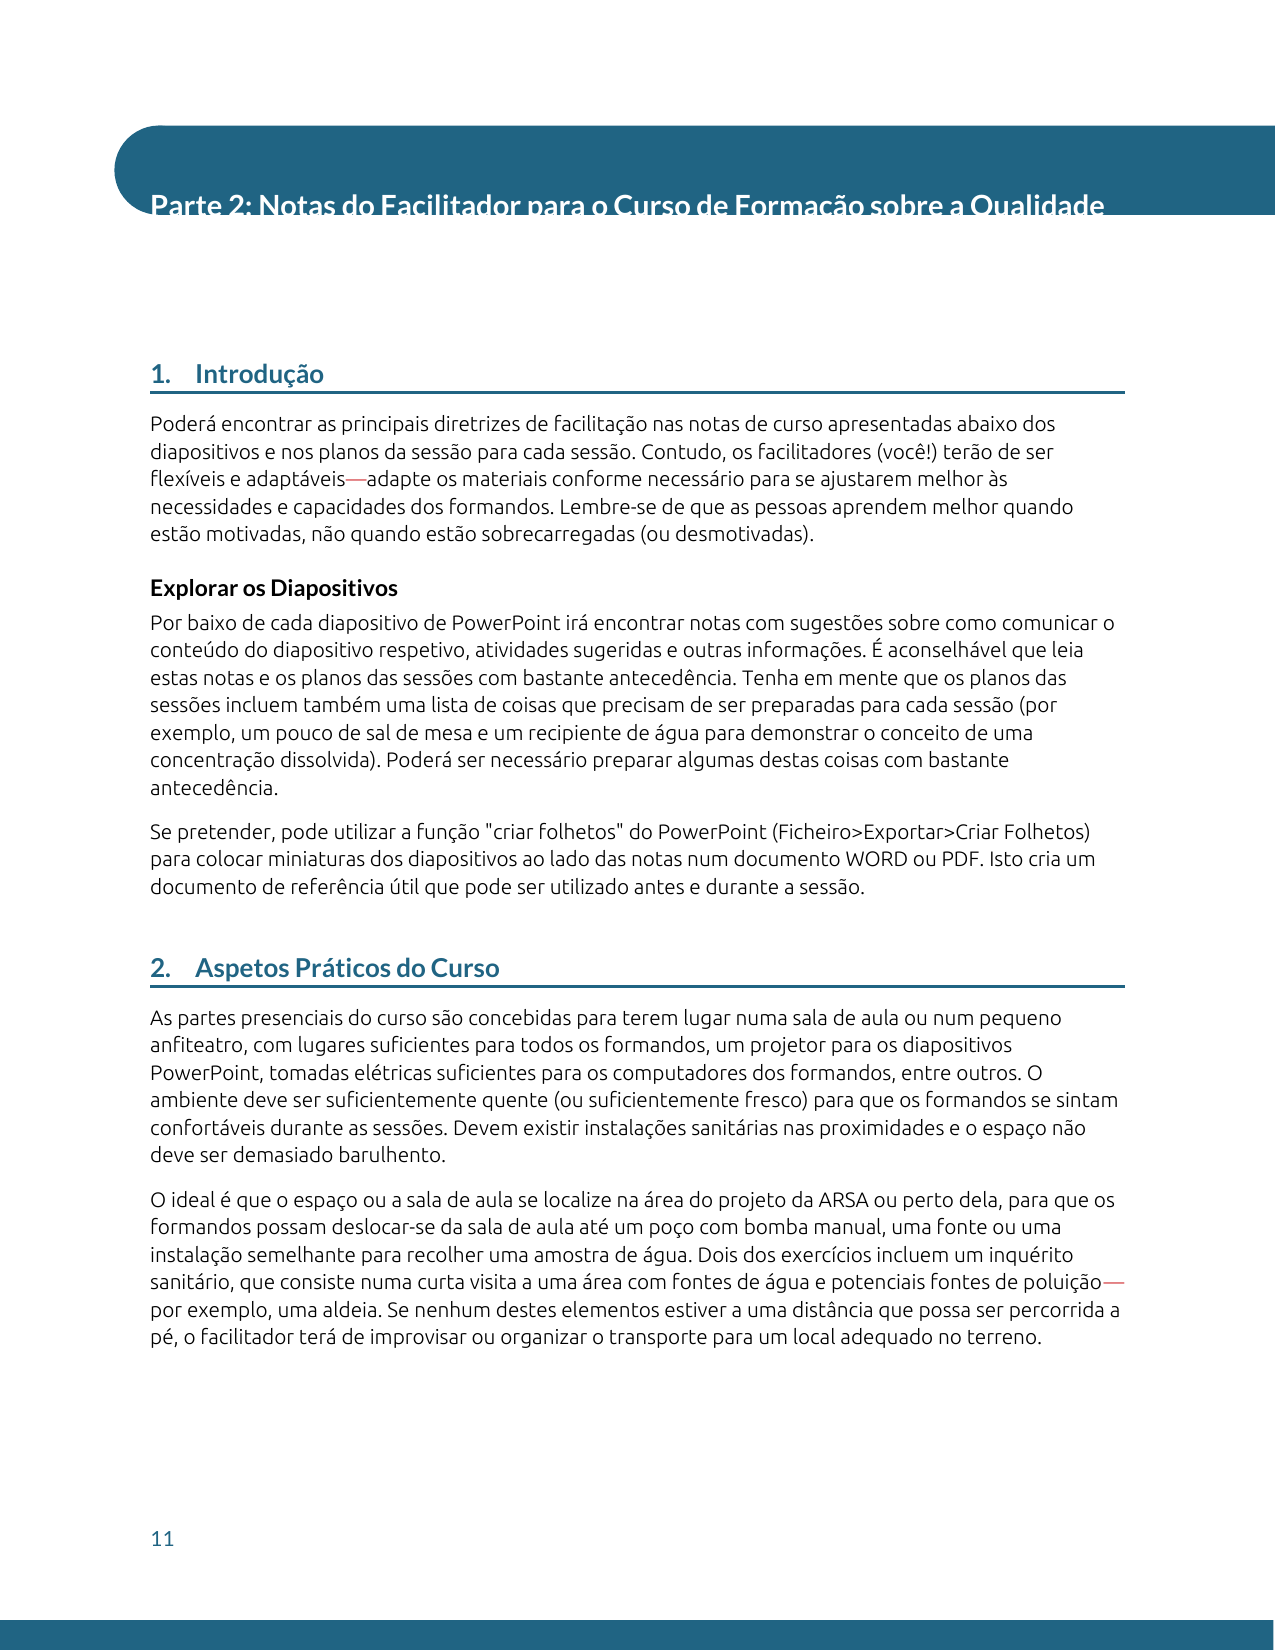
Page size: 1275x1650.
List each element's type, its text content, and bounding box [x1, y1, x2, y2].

text Poderá encontrar as principais diretrizes de facilitação nas notas de curso apresentadas abaixo dos diapositivos e nos planos da sessão para cada sessão. Contudo, os facilitadores (você!) terão de ser flexíveis e adaptáveis—adapte os materiais conforme necessário para se ajustarem melhor às necessidades e capacidades dos formandos. Lembre-se de que as pessoas aprendem melhor quando estão motivadas, não quando estão sobrecarregadas (ou desmotivadas). [150, 412, 1125, 546]
text As partes presenciais do curso são concebidas para terem lugar numa sala de aula ou num pequeno anfiteatro, com lugares suficientes para todos os formandos, um projetor para os diapositivos PowerPoint, tomadas elétricas suficientes para os computadores dos formandos, entre outros. O ambiente deve ser suficientemente quente (ou suficientemente fresco) para que os formandos se sintam confortáveis durante as sessões. Devem existir instalações sanitárias nas proximidades e o espaço não deve ser demasiado barulhento. [150, 1005, 1125, 1167]
text Se pretender, pode utilizar a função "criar folhetos" do PowerPoint (Ficheiro>Exportar>Criar Folhetos) para colocar miniaturas dos diapositivos ao lado das notas num documento WORD ou PDF. Isto cria um documento de referência útil que pode ser utilizado antes e durante a sessão. [150, 819, 1125, 898]
text O ideal é que o espaço ou a sala de aula se localize na área do projeto da ARSA ou perto dela, para que os formandos possam deslocar-se da sala de aula até um poço com bomba manual, uma fonte ou uma instalação semelhante para recolher uma amostra de água. Dois dos exercícios incluem um inquérito sanitário, que consiste numa curta visita a uma área com fontes de água e potenciais fontes de poluição—por exemplo, uma aldeia. Se nenhum destes elementos estiver a uma distância que possa ser percorrida a pé, o facilitador terá de improvisar ou organizar o transporte para um local adequado no terreno. [150, 1187, 1125, 1348]
text Explorar os Diapositivos [150, 574, 1125, 602]
text Aspetos Práticos do Curso [150, 952, 1125, 985]
text Por baixo de cada diapositivo de PowerPoint irá encontrar notas com sugestões sobre como comunicar o conteúdo do diapositivo respetivo, atividades sugeridas e outras informações. É aconselhável que leia estas notas e os planos das sessões com bastante antecedência. Tenha em mente que os planos das sessões incluem também uma lista de coisas que precisam de ser preparadas para cada sessão (por exemplo, um pouco de sal de mesa e um recipiente de água para demonstrar o conceito de uma concentração dissolvida). Poderá ser necessário preparar algumas destas coisas com bastante antecedência. [150, 610, 1125, 799]
subtitle Parte 2: Notas do Facilitador para o Curso de Formação sobre a Qualidade da Água [150, 187, 1125, 303]
list Introdução [150, 358, 1125, 391]
